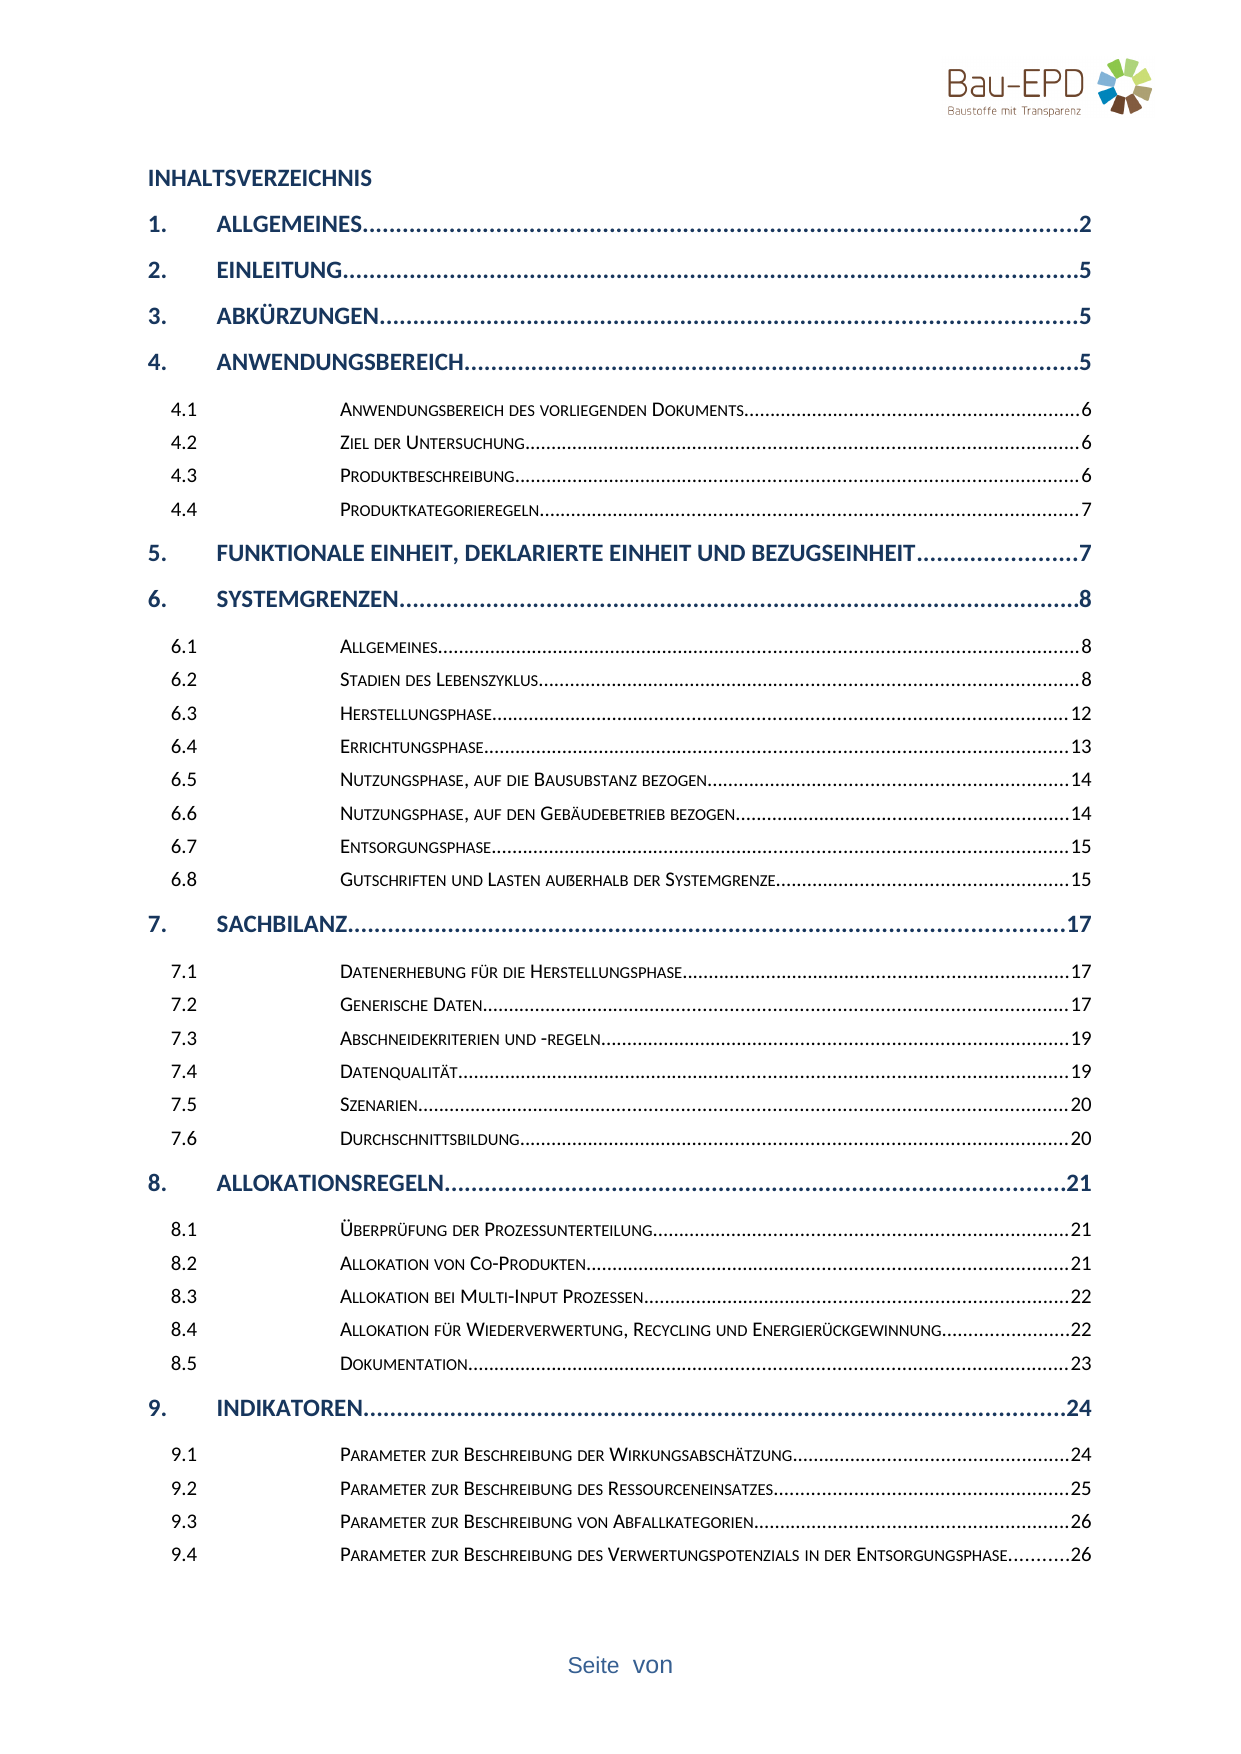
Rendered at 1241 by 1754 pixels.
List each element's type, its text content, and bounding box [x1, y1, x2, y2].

text 6.6 Nutzungsphase, auf den Gebäudebetrieb bezogen 14 [171, 793, 1092, 827]
text 4.4 Produktkategorieregeln 7 [171, 489, 1092, 523]
text 7.6 Durchschnittsbildung 20 [171, 1118, 1092, 1152]
text 8.2 Allokation von Co-Produkten 21 [171, 1243, 1092, 1277]
text 6.1 Allgemeines 8 [171, 627, 1092, 660]
text 9.1 Parameter zur Beschreibung der Wirkungsabschätzung 24 [171, 1435, 1092, 1468]
picture [940, 56, 1155, 118]
text 9.3 Parameter zur Beschreibung von Abfallkategorien 26 [171, 1502, 1092, 1535]
text 9.4 Parameter zur Beschreibung des Verwertungspotenzials in der Entsorgungsphase 26 [171, 1535, 1092, 1568]
text Inhaltsverzeichnis [148, 160, 1092, 193]
text 8.5 Dokumentation 23 [171, 1343, 1092, 1377]
text 9. Indikatoren 24 [148, 1389, 1092, 1423]
text 6.8 Gutschriften und Lasten außerhalb der Systemgrenze 15 [171, 860, 1092, 893]
text 8.4 Allokation für Wiederverwertung, Recycling und Energierückgewinnung 22 [171, 1310, 1092, 1343]
text 2. Einleitung 5 [148, 252, 1092, 285]
text 4.2 Ziel der Untersuchung 6 [171, 423, 1092, 456]
text 4. Anwendungsbereich 5 [148, 343, 1092, 377]
text 7.2 Generische Daten 17 [171, 985, 1092, 1018]
text 7.1 Datenerhebung für die Herstellungsphase 17 [171, 952, 1092, 985]
text 4.3 Produktbeschreibung 6 [171, 456, 1092, 489]
text 6.2 Stadien des Lebenszyklus 8 [171, 660, 1092, 693]
text 7.3 Abschneidekriterien und -regeln 19 [171, 1018, 1092, 1052]
text 9.2 Parameter zur Beschreibung des Ressourceneinsatzes 25 [171, 1468, 1092, 1502]
text 1. Allgemeines 2 [148, 206, 1092, 239]
text 3. Abkürzungen 5 [148, 298, 1092, 331]
text 7.4 Datenqualität 19 [171, 1052, 1092, 1085]
text 4.1 Anwendungsbereich des vorliegenden Dokuments 6 [171, 389, 1092, 423]
text 8.1 Überprüfung der Prozessunterteilung 21 [171, 1210, 1092, 1243]
text 8.3 Allokation bei Multi-Input Prozessen 22 [171, 1277, 1092, 1310]
text 6. Systemgrenzen 8 [148, 581, 1092, 614]
text 7.5 Szenarien 20 [171, 1085, 1092, 1118]
text 6.3 Herstellungsphase 12 [171, 693, 1092, 727]
text 8. Allokationsregeln 21 [148, 1164, 1092, 1198]
text 6.4 Errichtungsphase 13 [171, 727, 1092, 760]
text 6.7 Entsorgungsphase 15 [171, 827, 1092, 860]
text 6.5 Nutzungsphase, auf die Bausubstanz bezogen 14 [171, 760, 1092, 793]
text 5. Funktionale Einheit, deklarierte Einheit und Bezugseinheit 7 [148, 535, 1092, 568]
text 7. Sachbilanz 17 [148, 906, 1092, 939]
